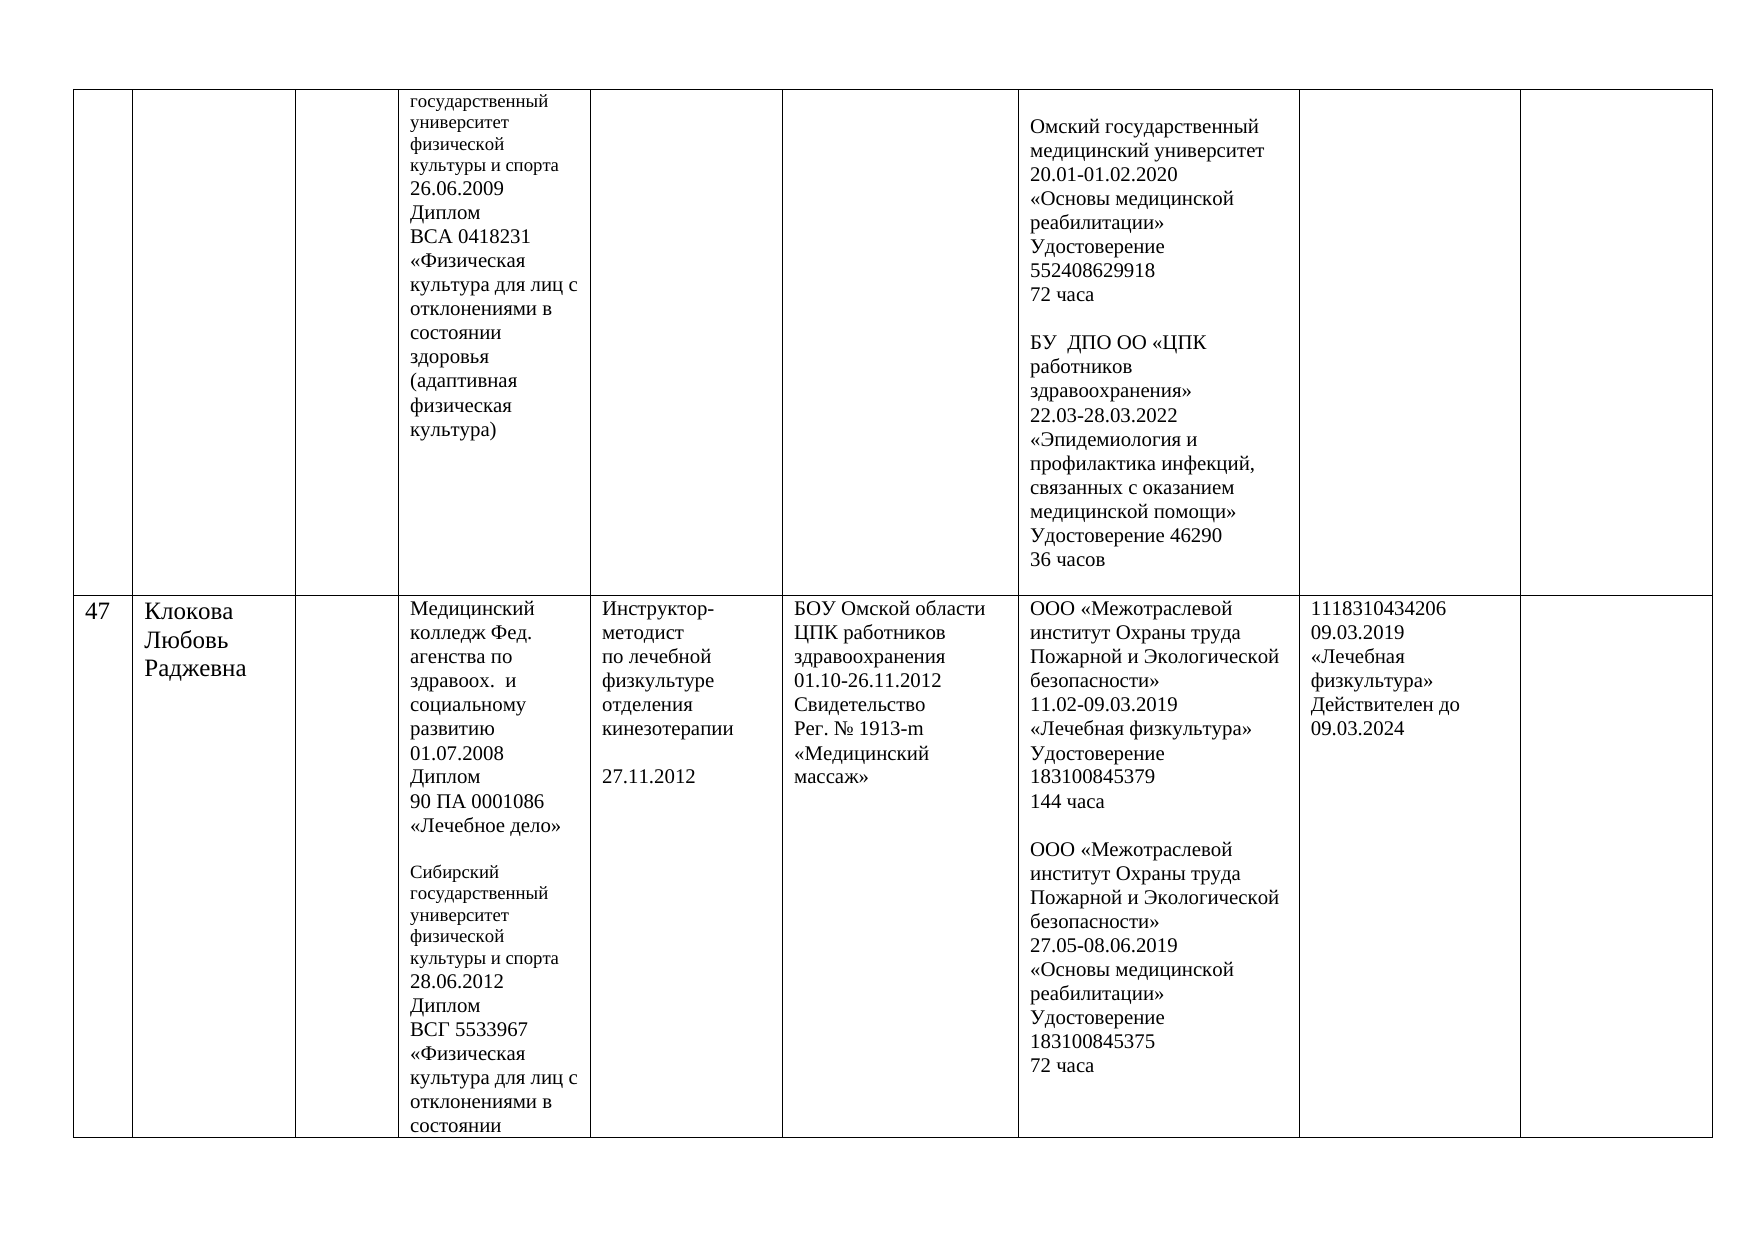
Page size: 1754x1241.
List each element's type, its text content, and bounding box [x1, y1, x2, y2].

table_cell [399, 596, 590, 1137]
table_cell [591, 596, 782, 1137]
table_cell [133, 596, 295, 1137]
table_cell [1300, 596, 1520, 1137]
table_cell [1300, 90, 1520, 595]
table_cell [783, 596, 1018, 1137]
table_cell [1019, 596, 1299, 1137]
table_cell [1521, 90, 1712, 595]
table_cell 47 [74, 596, 132, 1137]
table_cell [1521, 596, 1712, 1137]
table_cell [399, 90, 590, 595]
table_cell [296, 596, 398, 1137]
table_cell [296, 90, 398, 595]
table_cell [783, 90, 1018, 595]
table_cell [133, 90, 295, 595]
table_cell 46 [74, 90, 132, 595]
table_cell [1019, 90, 1299, 595]
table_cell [591, 90, 782, 595]
